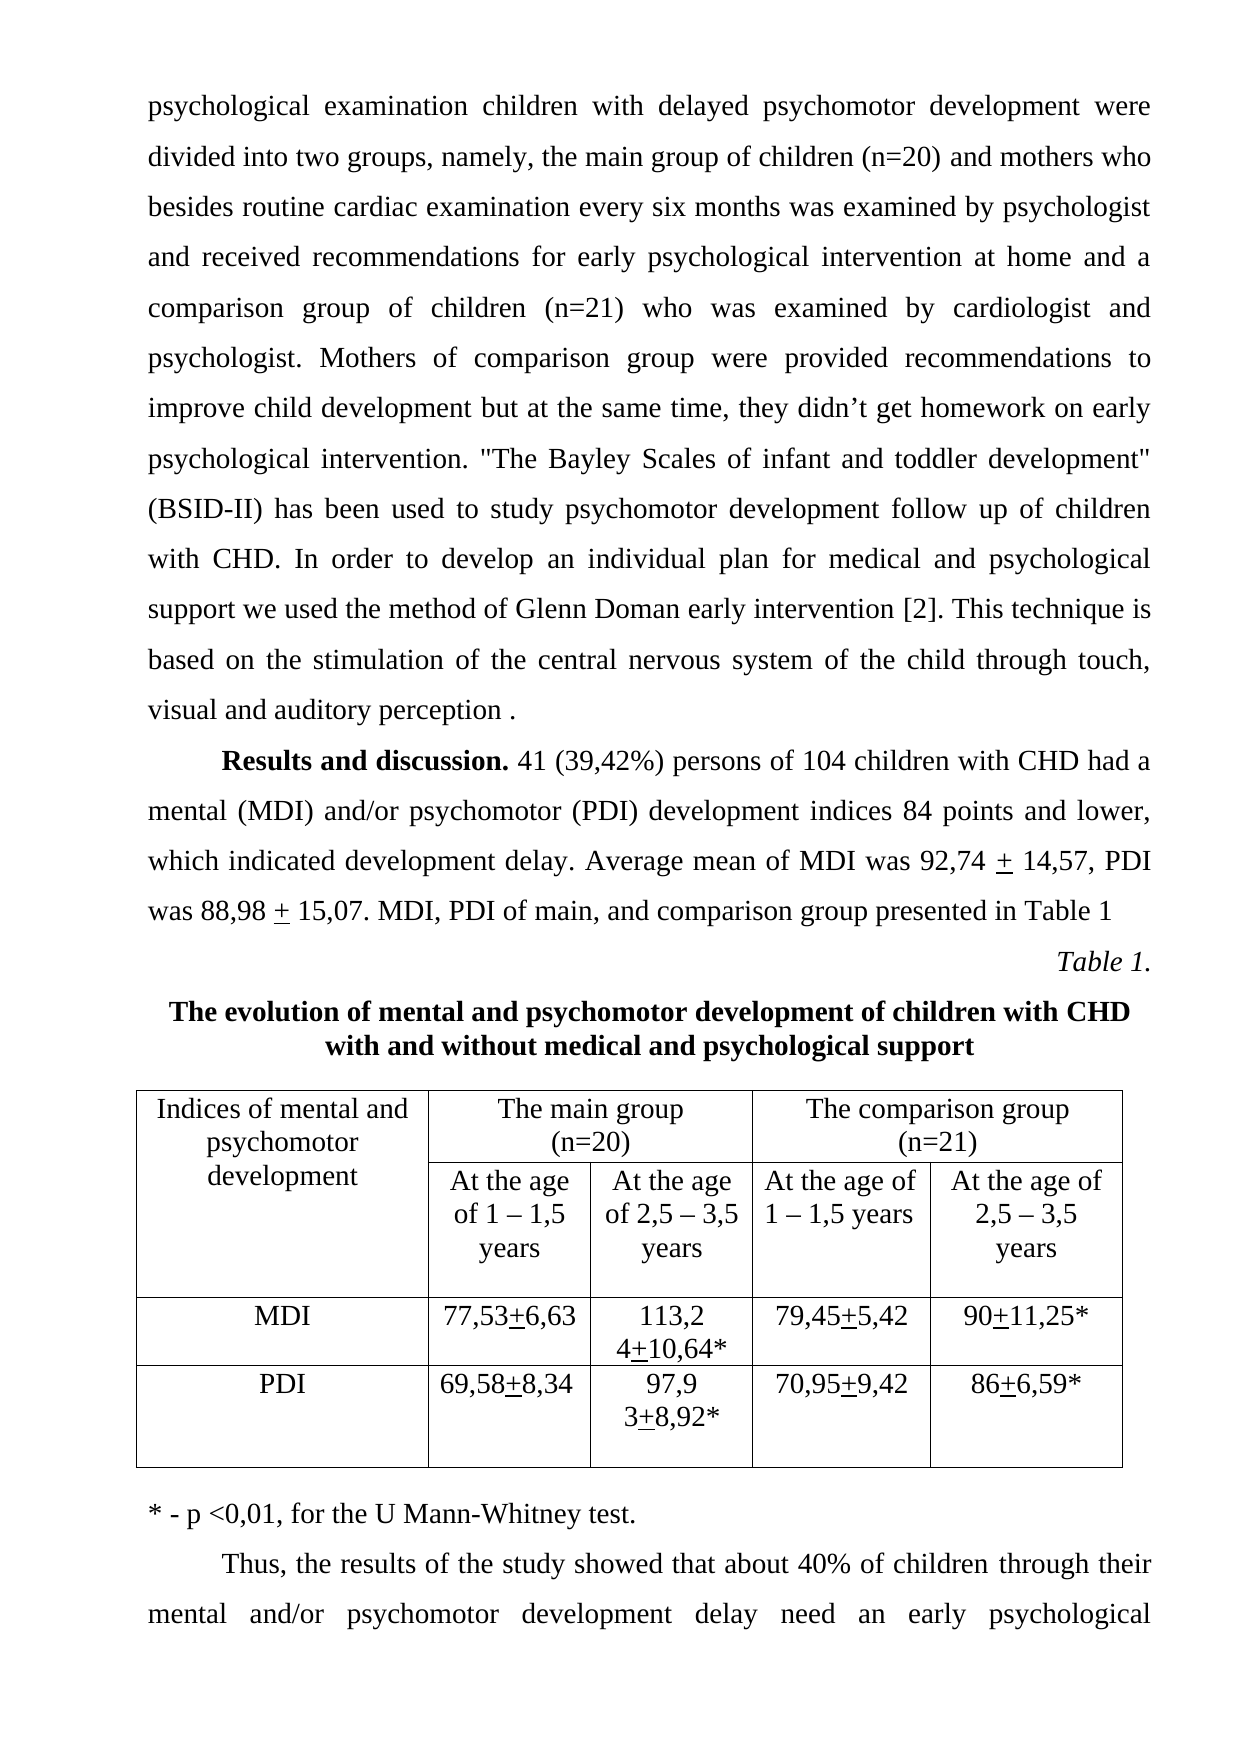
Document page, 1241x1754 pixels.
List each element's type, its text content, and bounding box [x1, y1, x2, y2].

table_cell PDI [137, 1366, 428, 1467]
table_cell At the age of 1 – 1,5 years [429, 1163, 590, 1297]
table_cell 97,93+8,92* [591, 1366, 752, 1467]
table_cell 69,58+8,34 [429, 1366, 590, 1467]
text Table 1. [148, 944, 1152, 977]
table_cell At the age of 1 – 1,5 years [753, 1163, 930, 1297]
table_cell 79,45+5,42 [753, 1298, 930, 1365]
table_cell 113,24+10,64* [591, 1298, 752, 1365]
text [148, 1546, 1152, 1630]
table_header The comparison group (n=21) [753, 1091, 1122, 1162]
table_cell 86+6,59* [931, 1366, 1122, 1467]
text The evolution of mental and psychomotor development of children with CHD with and without medical and psychological support [148, 994, 1152, 1061]
table_cell 90+11,25* [931, 1298, 1122, 1365]
table_cell 70,95+9,42 [753, 1366, 930, 1467]
table_header The main group (n=20) [429, 1091, 752, 1162]
table_cell MDI [137, 1298, 428, 1365]
table_cell 77,53+6,63 [429, 1298, 590, 1365]
text * - p <0,01, for the U Mann-Whitney test. [148, 1496, 1152, 1529]
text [148, 88, 1152, 726]
text Results and discussion. 41 (39,42%) persons of 104 children with СHD had a mental (MDI) and/or psychomotor (PDI) development indices 84 points and lower, which indicated development delay. Average mean of MDI was 92,74 + 14,57, PDI was 88,98 + 15,07. MDI, PDI of main, and comparison group presented in Table 1 [148, 743, 1152, 927]
table_cell At the age of 2,5 – 3,5 years [591, 1163, 752, 1297]
table_header Indices of mental and psychomotor development [137, 1091, 428, 1297]
table_cell At the age of 2,5 – 3,5 years [931, 1163, 1122, 1297]
